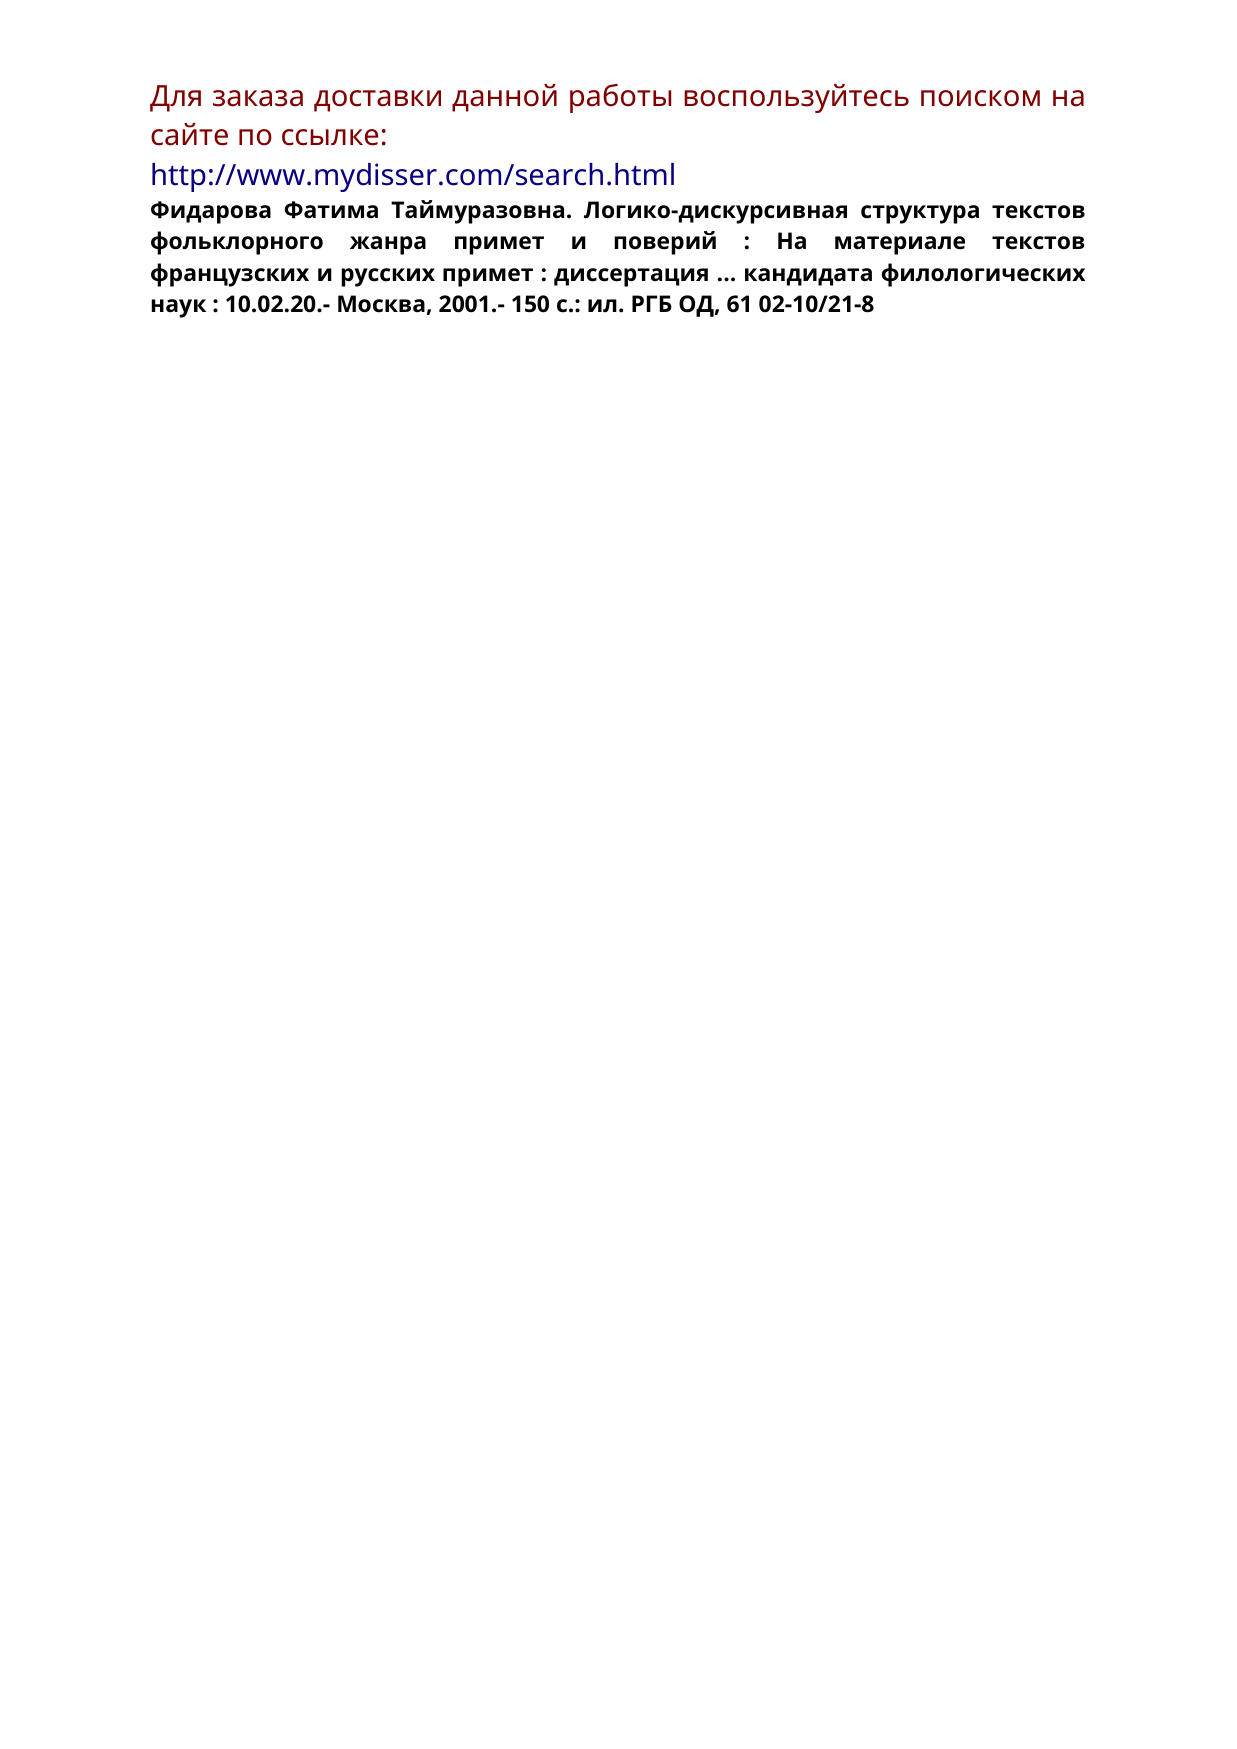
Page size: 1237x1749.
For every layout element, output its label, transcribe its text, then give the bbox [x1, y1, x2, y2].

text Фидарова Фатима Таймуразовна. Логико-дискурсивная структура текстов фольклорного жанра примет и поверий : На материале текстов французских и русских примет : диссертация ... кандидата филологических наук : 10.02.20.- Москва, 2001.- 150 с.: ил. РГБ ОД, 61 02-10/21-8 [150, 194, 1086, 319]
